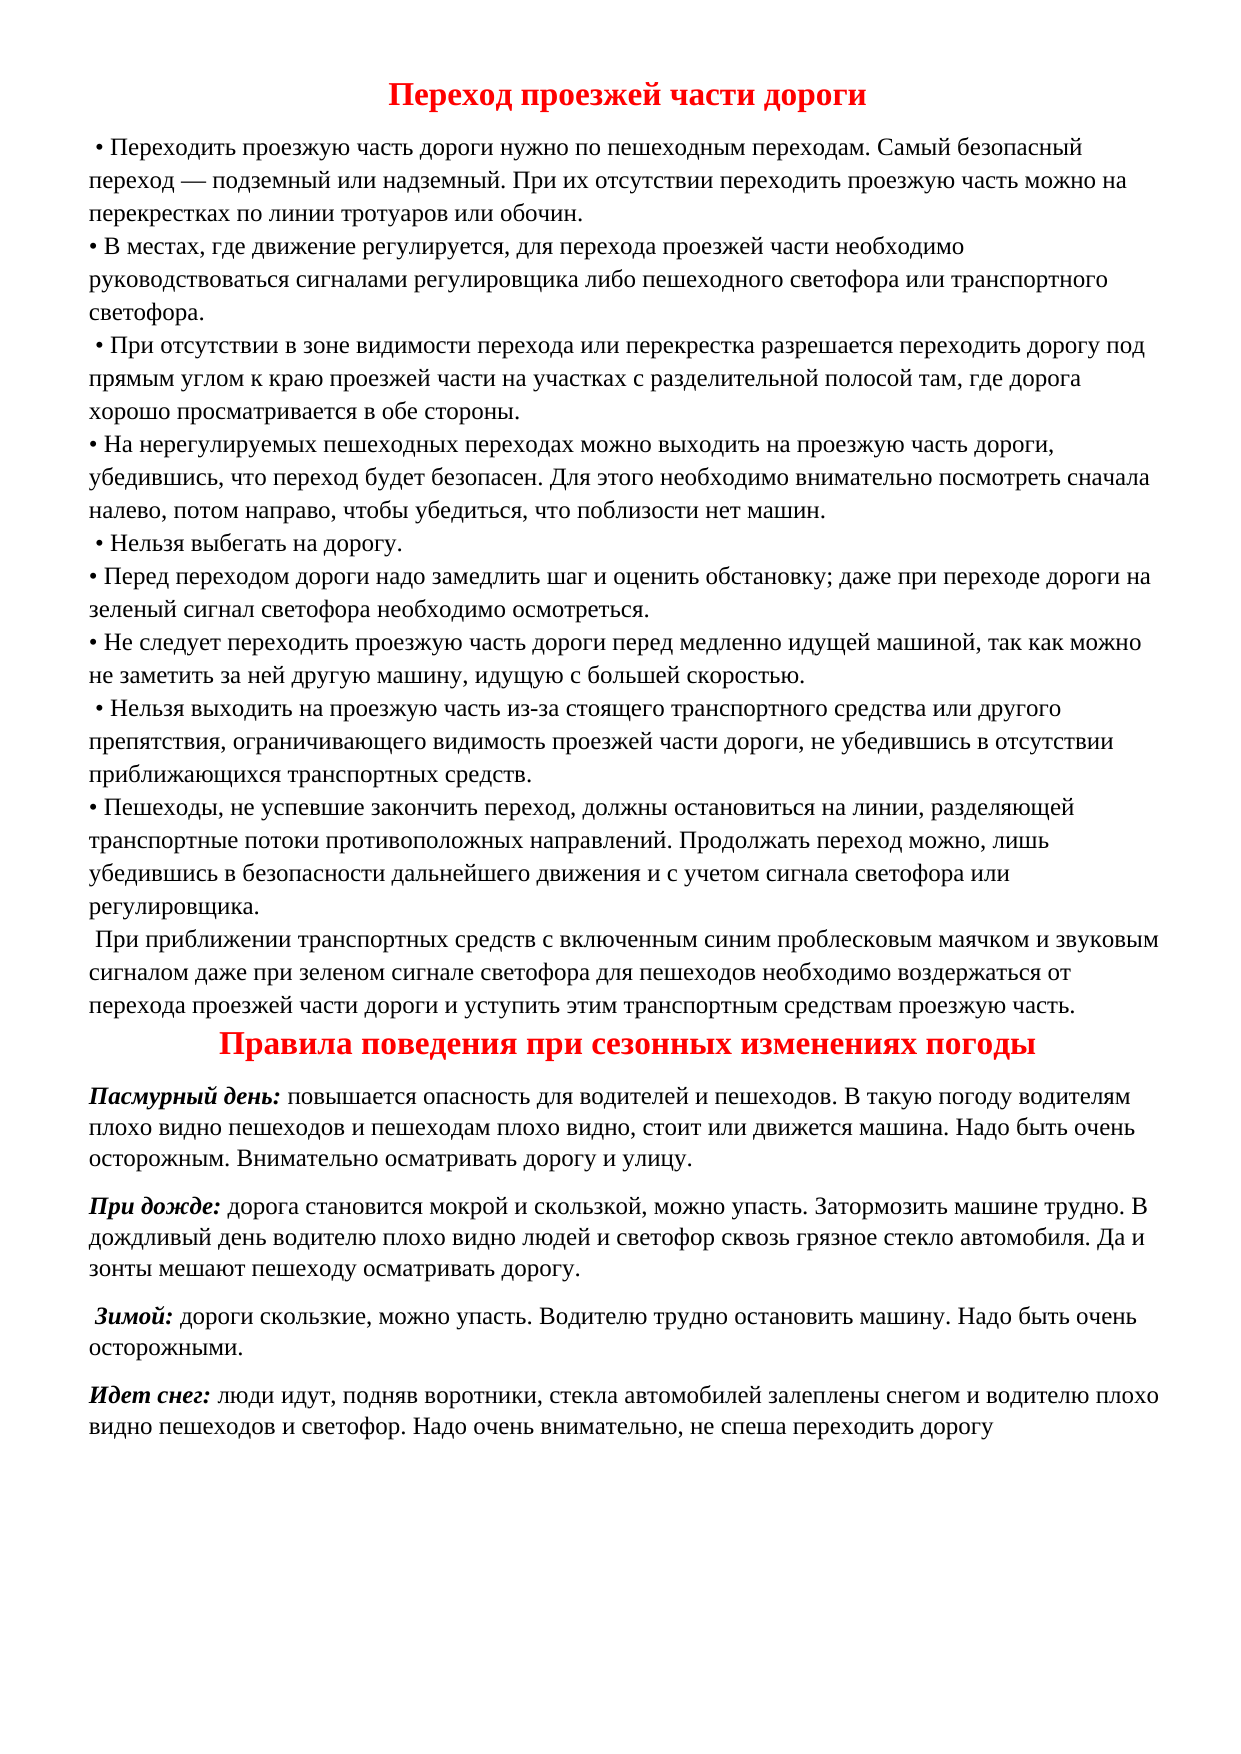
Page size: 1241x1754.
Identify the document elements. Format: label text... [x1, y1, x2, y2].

text • Переходить проезжую часть дороги нужно по пешеходным переходам. Самый безопасный переход — подземный или надземный. При их отсутствии переходить проезжую часть можно на перекрестках по линии тротуаров или обочин. [89, 132, 1167, 227]
text Идет снег: люди идут, подняв воротники, стекла автомобилей залеплены снегом и водителю плохо видно пешеходов и светофор. Надо очень внимательно, не спеша переходить дорогу [89, 1380, 1167, 1439]
text Зимой: дороги скользкие, можно упасть. Водителю трудно остановить машину. Надо быть очень осторожными. [89, 1301, 1167, 1361]
text • Нельзя выбегать на дорогу. [89, 528, 1167, 557]
text • На нерегулируемых пешеходных переходах можно выходить на проезжую часть дороги, убедившись, что переход будет безопасен. Для этого необходимо внимательно посмотреть сначала налево, потом направо, чтобы убедиться, что поблизости нет машин. [89, 429, 1167, 524]
text • При отсутствии в зоне видимости перехода или перекрестка разрешается переходить дорогу под прямым углом к краю проезжей части на участках с разделительной полосой там, где дорога хорошо просматривается в обе стороны. [89, 330, 1167, 425]
text При приближении транспортных средств с включенным синим проблесковым маячком и звуковым сигналом даже при зеленом сигнале светофора для пешеходов необходимо воздержаться от перехода проезжей части дороги и уступить этим транспортным средствам проезжую часть. [89, 924, 1167, 1019]
text • Не следует переходить проезжую часть дороги перед медленно идущей машиной, так как можно не заметить за ней другую машину, идущую с большей скоростью. [89, 627, 1167, 689]
text • Перед переходом дороги надо замедлить шаг и оценить обстановку; даже при переходе дороги на зеленый сигнал светофора необходимо осмотреться. [89, 561, 1167, 623]
text Переход проезжей части дороги [89, 74, 1167, 112]
text • Пешеходы, не успевшие закончить переход, должны остановиться на линии, разделяющей транспортные потоки противоположных направлений. Продолжать переход можно, лишь убедившись в безопасности дальнейшего движения и с учетом сигнала светофора или регулировщика. [89, 792, 1167, 920]
text При дожде: дорога становится мокрой и скользкой, можно упасть. Затормозить машине трудно. В дождливый день водителю плохо видно людей и светофор сквозь грязное стекло автомобиля. Да и зонты мешают пешеходу осматривать дорогу. [89, 1191, 1167, 1282]
text Правила поведения при сезонных изменениях погоды [89, 1023, 1167, 1062]
text • В местах, где движение регулируется, для перехода проезжей части необходимо руководствоваться сигналами регулировщика либо пешеходного светофора или транспортного светофора. [89, 231, 1167, 326]
text Пасмурный день: повышается опасность для водителей и пешеходов. В такую погоду водителям плохо видно пешеходов и пешеходам плохо видно, стоит или движется машина. Надо быть очень осторожным. Внимательно осматривать дорогу и улицу. [89, 1081, 1167, 1172]
text • Нельзя выходить на проезжую часть из-за стоящего транспортного средства или другого препятствия, ограничивающего видимость проезжей части дороги, не убедившись в отсутствии приближающихся транспортных средств. [89, 693, 1167, 788]
